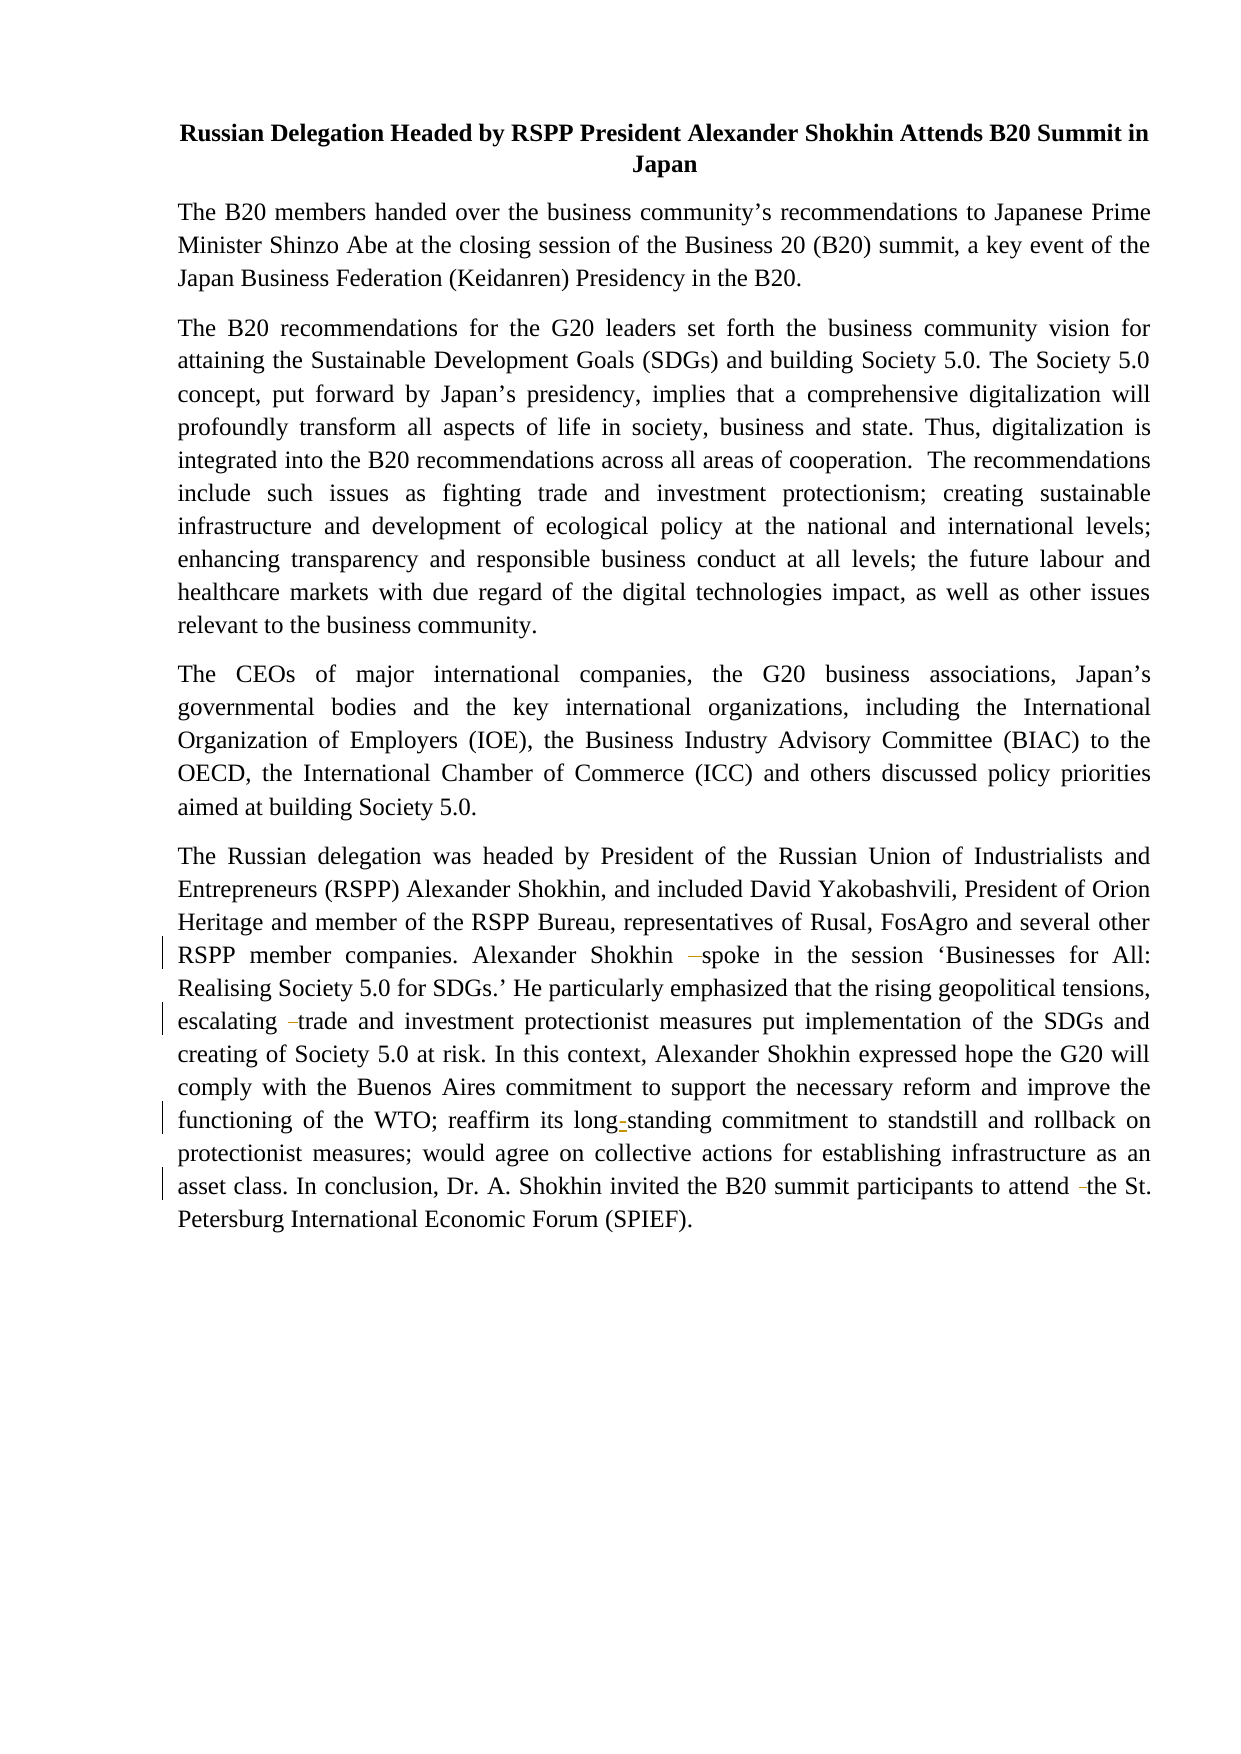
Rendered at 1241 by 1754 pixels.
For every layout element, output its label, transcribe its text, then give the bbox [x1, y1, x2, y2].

text The B20 members handed over the business community’s recommendations to Japanese Prime Minister Shinzo Abe at the closing session of the Business 20 (B20) summit, a key event of the Japan Business Federation (Keidanren) Presidency in the B20. [177, 197, 1152, 292]
text The CEOs of major international companies, the G20 business associations, Japan’s governmental bodies and the key international organizations, including the International Organization of Employers (IOE), the Business Industry Advisory Committee (BIAC) to the OECD, the International Chamber of Commerce (ICC) and others discussed policy priorities aimed at building Society 5.0. [177, 659, 1152, 820]
text Russian Delegation Headed by RSPP President Alexander Shokhin Attends B20 Summit in Japan [177, 118, 1152, 178]
text The B20 recommendations for the G20 leaders set forth the business community vision for attaining the Sustainable Development Goals (SDGs) and building Society 5.0. The Society 5.0 concept, put forward by Japan’s presidency, implies that a comprehensive digitalization will profoundly transform all aspects of life in society, business and state. Thus, digitalization is integrated into the B20 recommendations across all areas of cooperation. The recommendations include such issues as fighting trade and investment protectionism; creating sustainable infrastructure and development of ecological policy at the national and international levels; enhancing transparency and responsible business conduct at all levels; the future labour and healthcare markets with due regard of the digital technologies impact, as well as other issues relevant to the business community. [177, 313, 1152, 638]
text The Russian delegation was headed by President of the Russian Union of Industrialists and Entrepreneurs (RSPP) Alexander Shokhin, and included David Yakobashvili, President of Orion Heritage and member of the RSPP Bureau, representatives of Rusal, FosAgro and several other RSPP member companies. Alexander Shokhin spoke in the session ‘Businesses for All: Realising Society 5.0 for SDGs.’ He particularly emphasized that the rising geopolitical tensions, escalating trade and investment protectionist measures put implementation of the SDGs and creating of Society 5.0 at risk. In this context, Alexander Shokhin expressed hope the G20 will comply with the Buenos Aires commitment to support the necessary reform and improve the functioning of the WTO; reaffirm its longstanding commitment to standstill and rollback on protectionist measures; would agree on collective actions for establishing infrastructure as an asset class. In conclusion, Dr. A. Shokhin invited the B20 summit participants to attend the St. Petersburg International Economic Forum (SPIEF). [177, 841, 1152, 1233]
